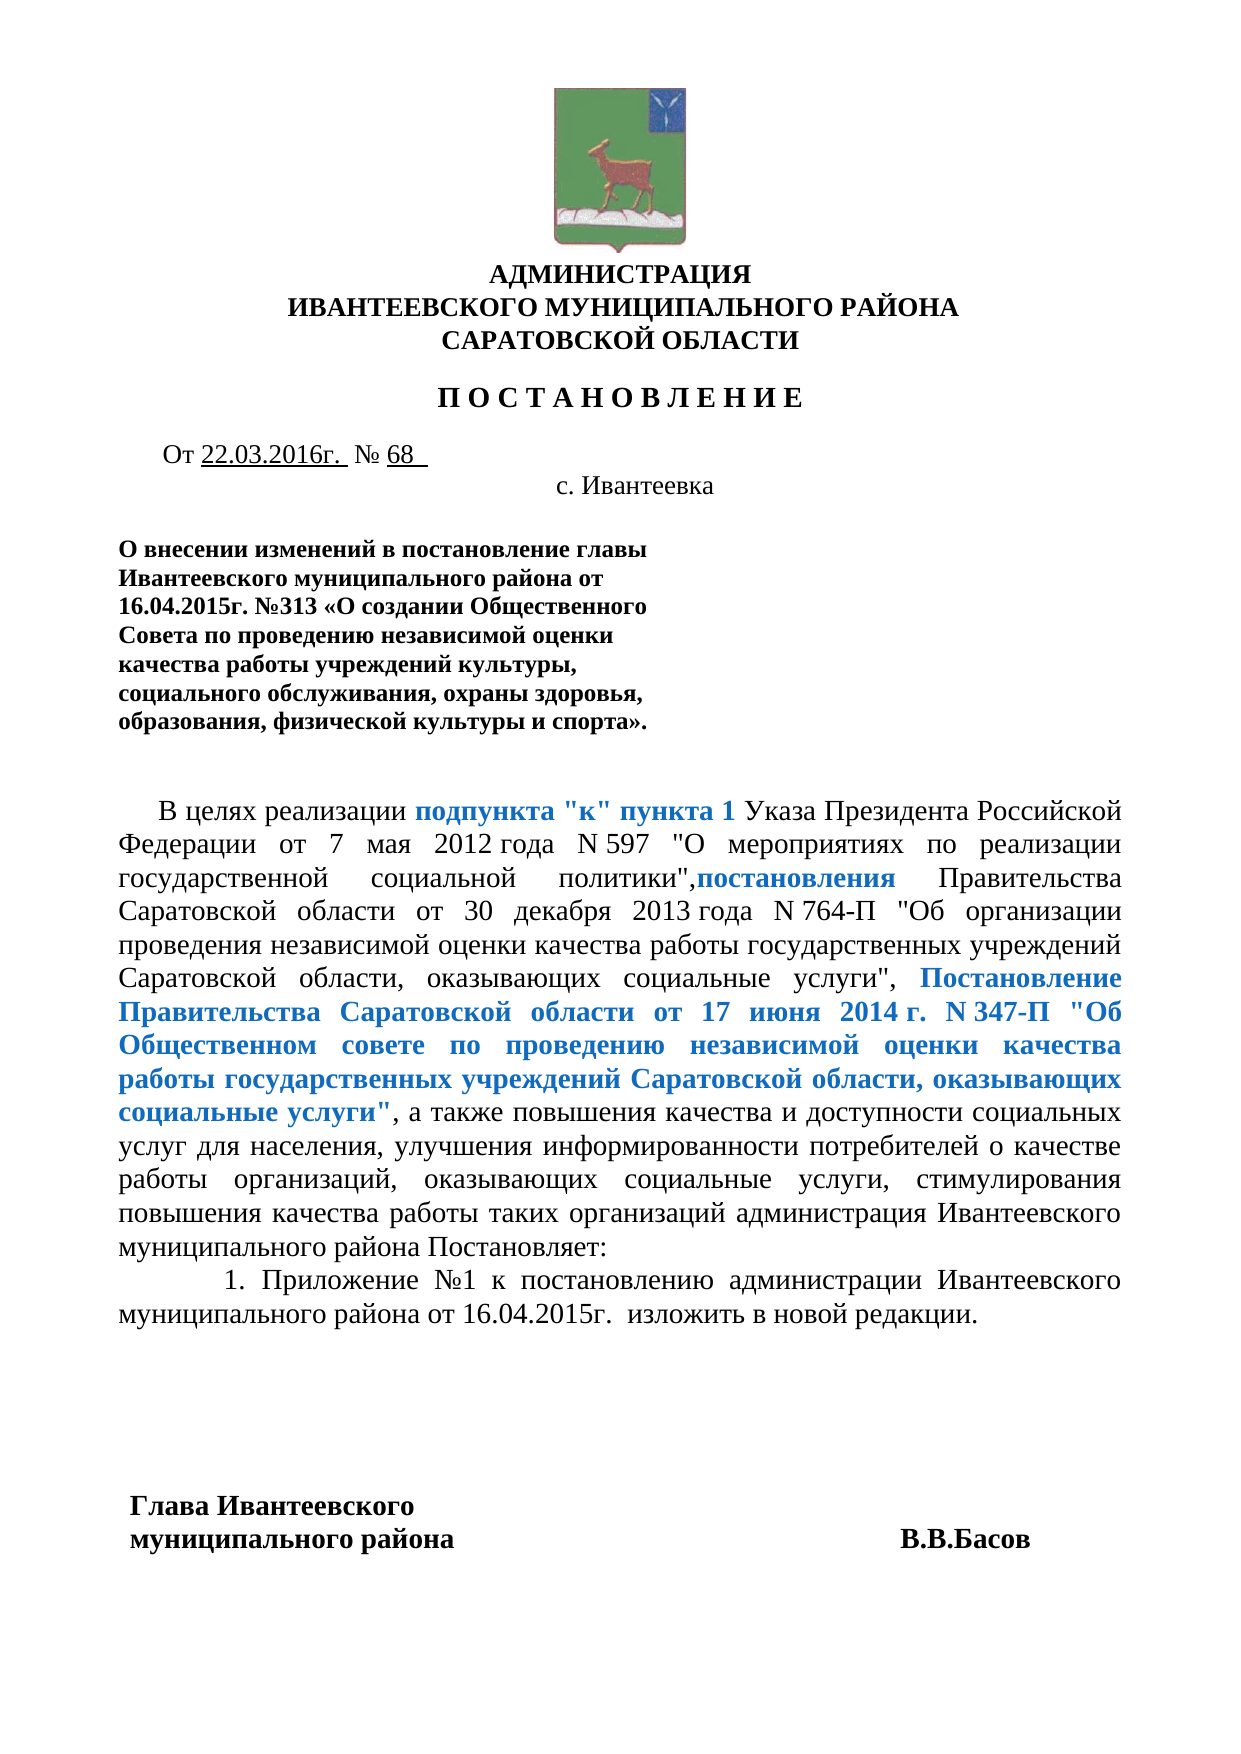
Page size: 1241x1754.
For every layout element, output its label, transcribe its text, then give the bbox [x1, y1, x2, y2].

subtitle От 22.03.2016г. № 68 [118, 438, 1122, 469]
text с. Ивантеевка [118, 469, 1122, 500]
subtitle В целях реализации подпункта "к" пункта 1 Указа Президента Российской Федерации от 7 мая 2012 года N 597 "О мероприятиях по реализации государственной социальной политики",постановления Правительства Саратовской области от 30 декабря 2013 года N 764-П "Об организации проведения независимой оценки качества работы государственных учреждений Саратовской области, оказывающих социальные услуги", Постановление Правительства Саратовской области от 17 июня 2014 г. N 347-П "Об Общественном совете по проведению независимой оценки качества работы государственных учреждений Саратовской области, оказывающих социальные услуги", а также повышения качества и доступности социальных услуг для населения, улучшения информированности потребителей о качестве работы организаций, оказывающих социальные услуги, стимулирования повышения качества работы таких организаций администрация Ивантеевского муниципального района Постановляет: [118, 793, 1122, 1262]
picture [553, 88, 687, 253]
subtitle П О С Т А Н О В Л Е Н И Е [118, 381, 1122, 414]
table_header В.В.Басов [794, 1354, 1133, 1588]
text САРАТОВСКОЙ ОБЛАСТИ [118, 324, 1122, 355]
text ИВАНТЕЕВСКОГО МУНИЦИПАЛЬНОГО РАЙОНА [118, 291, 1122, 322]
text 1. Приложение №1 к постановлению администрации Ивантеевского муниципального района от 16.04.2015г. изложить в новой редакции. [118, 1262, 1122, 1329]
text О внесении изменений в постановление главы Ивантеевского муниципального района от 16.04.2015г. №313 «О создании Общественного Совета по проведению независимой оценки качества работы учреждений культуры, социального обслуживания, охраны здоровья, образования, физической культуры и спорта». [118, 534, 650, 735]
table_header Глава Ивантеевского муниципального района [118, 1354, 794, 1588]
text АДМИНИСТРАЦИЯ [118, 259, 1122, 290]
